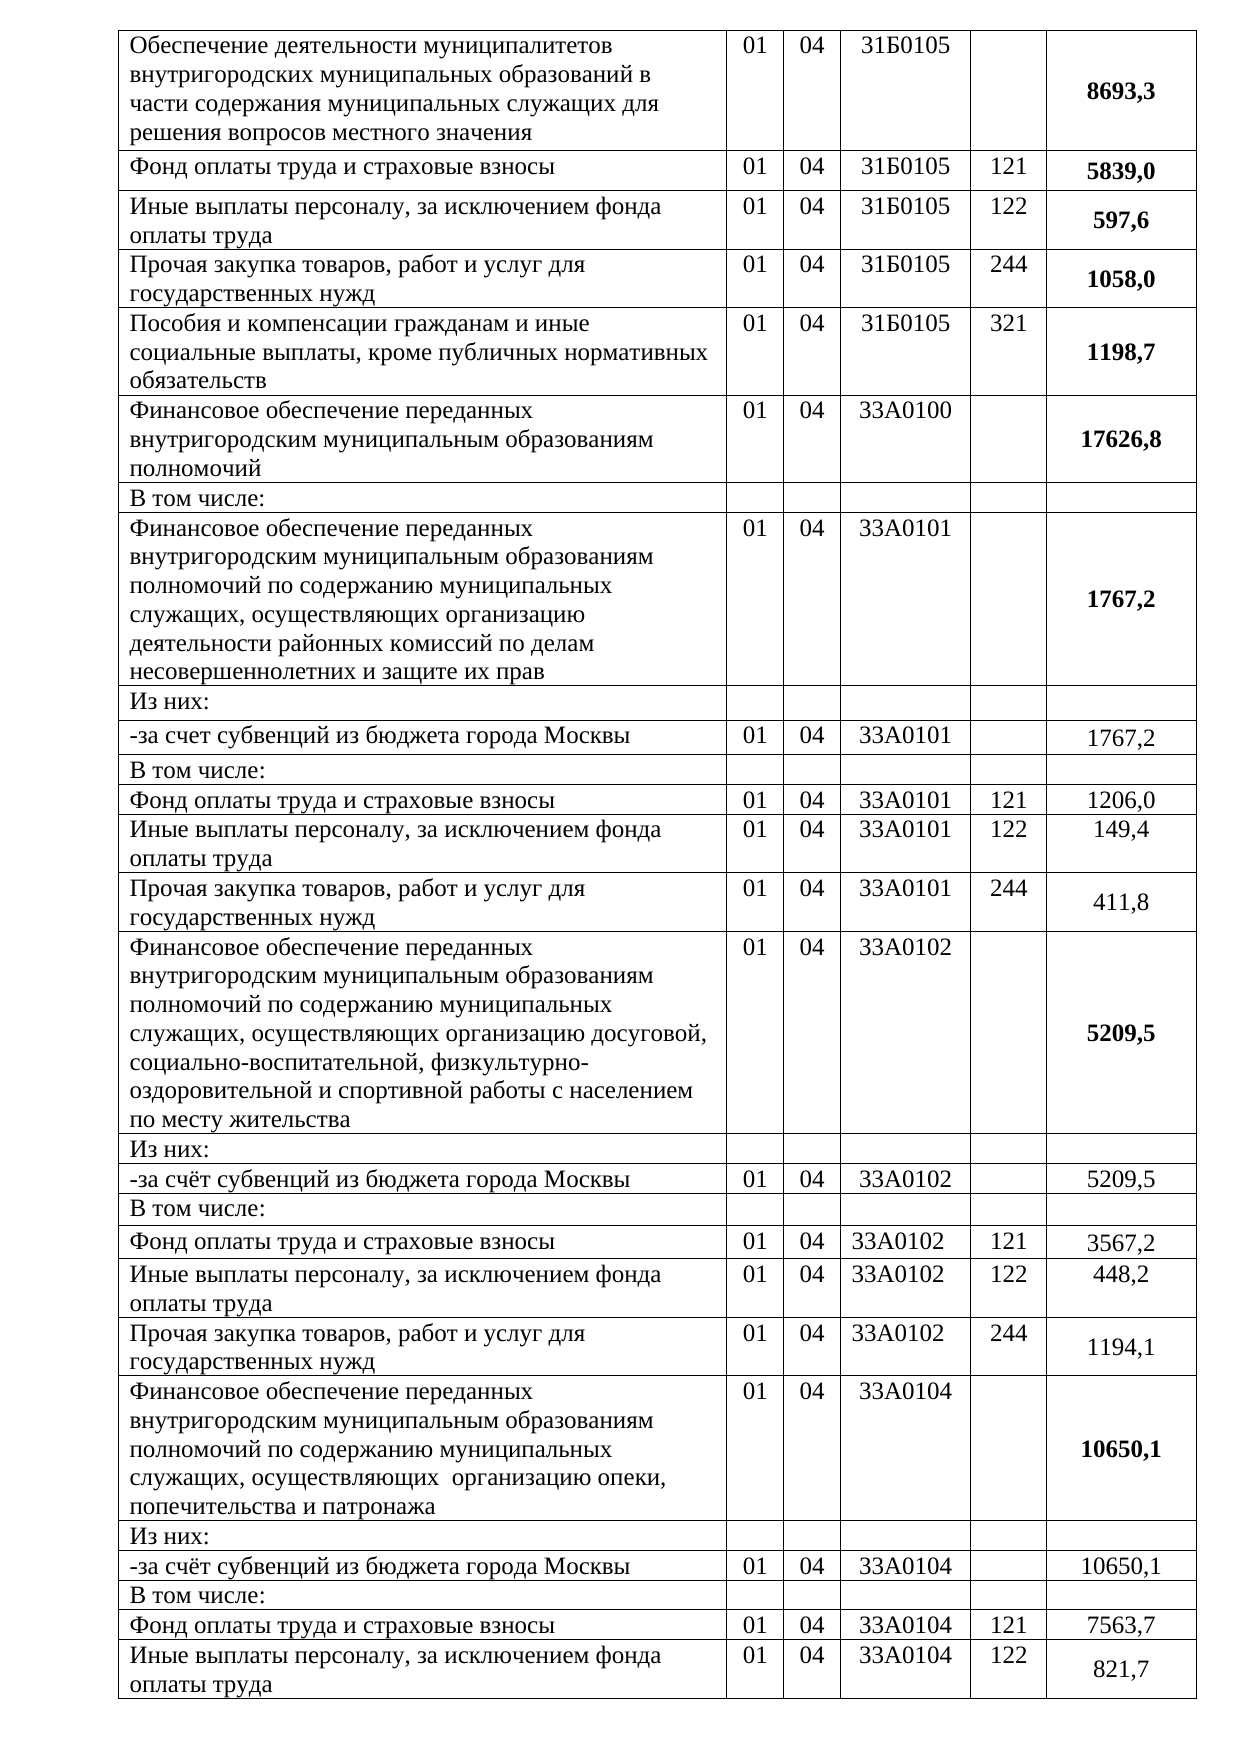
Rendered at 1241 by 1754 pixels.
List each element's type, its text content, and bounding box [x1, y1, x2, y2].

table_cell 244 [971, 250, 1046, 307]
table_cell [841, 755, 970, 784]
table_cell 33А0101 [841, 513, 970, 685]
table_cell [971, 513, 1046, 685]
table_cell 31Б0105 [841, 191, 970, 248]
table_cell 33А0101 [841, 815, 970, 872]
table_cell [784, 1521, 840, 1550]
table_cell 1194,1 [1047, 1318, 1196, 1375]
table_cell Прочая закупка товаров, работ и услуг для государственных нужд [119, 250, 726, 307]
table_cell [971, 1164, 1046, 1192]
table_cell [971, 1376, 1046, 1520]
table_cell 33А0104 [841, 1376, 970, 1520]
table_cell В том числе: [119, 755, 726, 784]
table_cell Из них: [119, 1134, 726, 1163]
table_cell В том числе: [119, 1194, 726, 1225]
table_cell 7563,7 [1047, 1610, 1196, 1639]
table_cell 01 [727, 815, 783, 872]
table_cell 01 [727, 513, 783, 685]
table_cell [971, 483, 1046, 512]
table_cell 04 [784, 396, 840, 482]
table_cell 04 [784, 151, 840, 190]
table_cell 01 [727, 1164, 783, 1192]
table_cell -за счет субвенций из бюджета города Москвы [119, 721, 726, 754]
table_cell [841, 483, 970, 512]
table_cell Иные выплаты персоналу, за исключением фонда оплаты труда [119, 1640, 726, 1698]
table_cell 1206,0 [1047, 785, 1196, 813]
table_cell 122 [971, 1259, 1046, 1317]
table_cell [841, 1194, 970, 1225]
table_cell 01 [727, 396, 783, 482]
table_cell 01 [727, 1226, 783, 1258]
table_cell 01 [727, 785, 783, 813]
table_cell 04 [784, 785, 840, 813]
table_cell В том числе: [119, 1581, 726, 1609]
table_cell Фонд оплаты труда и страховые взносы [119, 1226, 726, 1258]
table_cell 04 [784, 932, 840, 1133]
table_cell [971, 1521, 1046, 1550]
table_cell 31Б0105 [841, 31, 970, 150]
table_cell 31Б0105 [841, 151, 970, 190]
table_cell 33А0102 [841, 1226, 970, 1258]
table_cell 821,7 [1047, 1640, 1196, 1698]
table_cell Обеспечение деятельности муниципалитетов внутригородских муниципальных образований в части содержания муниципальных служащих для решения вопросов местного значения [119, 31, 726, 150]
table_cell [727, 755, 783, 784]
table_cell Финансовое обеспечение переданных внутригородским муниципальным образованиям полномочий по содержанию муниципальных служащих, осуществляющих организацию опеки, попечительства и патронажа [119, 1376, 726, 1520]
table_cell 04 [784, 31, 840, 150]
table_cell 122 [971, 191, 1046, 248]
table_cell Фонд оплаты труда и страховые взносы [119, 785, 726, 813]
table_cell Иные выплаты персоналу, за исключением фонда оплаты труда [119, 1259, 726, 1317]
table_cell 8693,3 [1047, 31, 1196, 150]
table_cell [1047, 1134, 1196, 1163]
table_cell 04 [784, 1259, 840, 1317]
table_cell 33А0101 [841, 785, 970, 813]
table_cell [727, 1134, 783, 1163]
table_cell [841, 1134, 970, 1163]
table_cell 321 [971, 308, 1046, 394]
table_cell [727, 1581, 783, 1609]
table_cell Финансовое обеспечение переданных внутригородским муниципальным образованиям полномочий по содержанию муниципальных служащих, осуществляющих организацию деятельности районных комиссий по делам несовершеннолетних и защите их прав [119, 513, 726, 685]
table_cell [971, 932, 1046, 1133]
table_cell 33А0102 [841, 1318, 970, 1375]
table_cell [727, 686, 783, 719]
table_cell [727, 483, 783, 512]
table_cell 01 [727, 721, 783, 754]
table_cell 01 [727, 1318, 783, 1375]
table_cell 04 [784, 513, 840, 685]
table_cell Из них: [119, 1521, 726, 1550]
table_cell 33А0102 [841, 932, 970, 1133]
table_cell 33А0104 [841, 1640, 970, 1698]
table_cell [784, 755, 840, 784]
table_cell 33А0101 [841, 721, 970, 754]
table_cell 04 [784, 873, 840, 931]
table_cell Фонд оплаты труда и страховые взносы [119, 1610, 726, 1639]
table_cell 17626,8 [1047, 396, 1196, 482]
table_cell 04 [784, 1376, 840, 1520]
table_cell Иные выплаты персоналу, за исключением фонда оплаты труда [119, 191, 726, 248]
table_cell 122 [971, 1640, 1046, 1698]
table_cell 122 [971, 815, 1046, 872]
table_cell 04 [784, 721, 840, 754]
table_cell 04 [784, 815, 840, 872]
table_cell [841, 686, 970, 719]
table_cell [784, 686, 840, 719]
table_cell 149,4 [1047, 815, 1196, 872]
table_cell [971, 1581, 1046, 1609]
table_cell 01 [727, 191, 783, 248]
table_cell [841, 1581, 970, 1609]
table_cell 33А0101 [841, 873, 970, 931]
table_cell [1047, 755, 1196, 784]
table_cell [971, 1194, 1046, 1225]
table_cell [971, 1551, 1046, 1579]
table_cell [1047, 1194, 1196, 1225]
table_cell 244 [971, 873, 1046, 931]
table_cell 01 [727, 1259, 783, 1317]
table_cell 01 [727, 151, 783, 190]
table_cell 01 [727, 932, 783, 1133]
table_cell 244 [971, 1318, 1046, 1375]
table_cell -за счёт субвенций из бюджета города Москвы [119, 1164, 726, 1192]
table_cell 121 [971, 1226, 1046, 1258]
table_cell Пособия и компенсации гражданам и иные социальные выплаты, кроме публичных нормативных обязательств [119, 308, 726, 394]
table_cell [784, 483, 840, 512]
table_cell 04 [784, 308, 840, 394]
table_cell 10650,1 [1047, 1551, 1196, 1579]
table_cell Фонд оплаты труда и страховые взносы [119, 151, 726, 190]
table_cell [784, 1134, 840, 1163]
table_cell 5209,5 [1047, 932, 1196, 1133]
table_cell 04 [784, 250, 840, 307]
table_cell 411,8 [1047, 873, 1196, 931]
table_cell 33А0104 [841, 1551, 970, 1579]
table_cell 3567,2 [1047, 1226, 1196, 1258]
table_cell [1047, 1521, 1196, 1550]
table_cell 04 [784, 1610, 840, 1639]
table_cell 31Б0105 [841, 250, 970, 307]
table_cell 33А0102 [841, 1259, 970, 1317]
table_cell [971, 1134, 1046, 1163]
table_cell [727, 1194, 783, 1225]
table_cell 10650,1 [1047, 1376, 1196, 1520]
table_cell Прочая закупка товаров, работ и услуг для государственных нужд [119, 1318, 726, 1375]
table_cell В том числе: [119, 483, 726, 512]
table_cell 121 [971, 785, 1046, 813]
table_cell 31Б0105 [841, 308, 970, 394]
table_cell Из них: [119, 686, 726, 719]
table_cell 1767,2 [1047, 721, 1196, 754]
table_cell Прочая закупка товаров, работ и услуг для государственных нужд [119, 873, 726, 931]
table_cell 33А0102 [841, 1164, 970, 1192]
table_cell 448,2 [1047, 1259, 1196, 1317]
table_cell 33А0100 [841, 396, 970, 482]
table_cell [971, 755, 1046, 784]
table_cell 01 [727, 1640, 783, 1698]
table_cell Финансовое обеспечение переданных внутригородским муниципальным образованиям полномочий [119, 396, 726, 482]
table_cell 04 [784, 1318, 840, 1375]
table_cell 33А0104 [841, 1610, 970, 1639]
table_cell 04 [784, 1226, 840, 1258]
table_cell 01 [727, 1551, 783, 1579]
table_cell [971, 31, 1046, 150]
table_cell [1047, 483, 1196, 512]
table_cell -за счёт субвенций из бюджета города Москвы [119, 1551, 726, 1579]
table_cell 597,6 [1047, 191, 1196, 248]
table_cell [1047, 686, 1196, 719]
table_cell 01 [727, 1376, 783, 1520]
table_cell [784, 1194, 840, 1225]
table_cell 1198,7 [1047, 308, 1196, 394]
table_cell 1767,2 [1047, 513, 1196, 685]
table_cell 5839,0 [1047, 151, 1196, 190]
table_cell 121 [971, 1610, 1046, 1639]
table_cell 01 [727, 250, 783, 307]
table_cell 01 [727, 873, 783, 931]
table_cell 04 [784, 1640, 840, 1698]
table_cell Финансовое обеспечение переданных внутригородским муниципальным образованиям полномочий по содержанию муниципальных служащих, осуществляющих организацию досуговой, социально-воспитательной, физкультурно-оздоровительной и спортивной работы с населением по месту жительства [119, 932, 726, 1133]
table_cell [971, 686, 1046, 719]
table_cell 04 [784, 191, 840, 248]
table_cell 121 [971, 151, 1046, 190]
table_cell 04 [784, 1551, 840, 1579]
table_cell Иные выплаты персоналу, за исключением фонда оплаты труда [119, 815, 726, 872]
table_cell 1058,0 [1047, 250, 1196, 307]
table_cell 5209,5 [1047, 1164, 1196, 1192]
table_cell [784, 1581, 840, 1609]
table_cell 01 [727, 308, 783, 394]
table_cell 01 [727, 31, 783, 150]
table_cell [1047, 1581, 1196, 1609]
table_cell 01 [727, 1610, 783, 1639]
table_cell [971, 396, 1046, 482]
table_cell 04 [784, 1164, 840, 1192]
table_cell [727, 1521, 783, 1550]
table_cell [971, 721, 1046, 754]
table_cell [841, 1521, 970, 1550]
